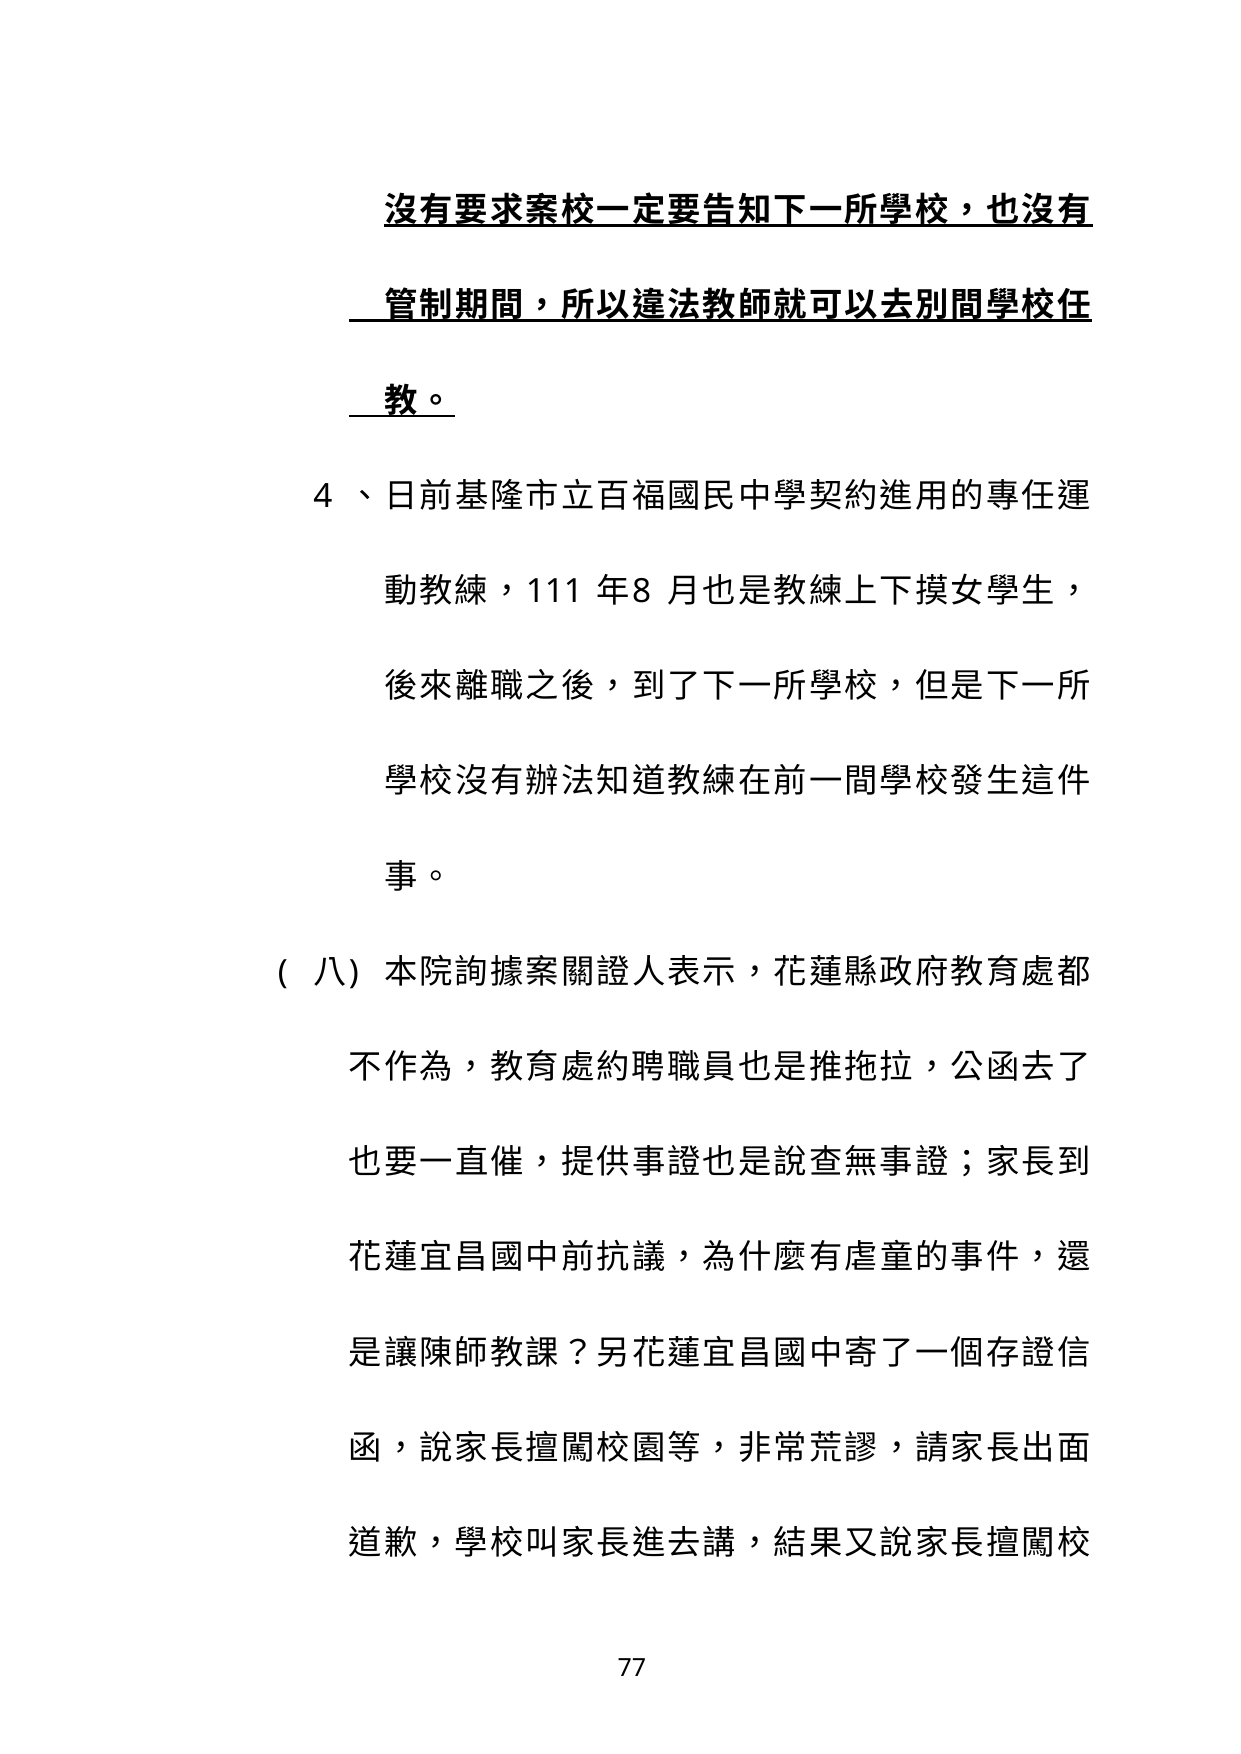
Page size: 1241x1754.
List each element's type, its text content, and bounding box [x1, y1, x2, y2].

subtitle 日前基隆市立百福國民中學契約進用的專任運動教練，111年8月也是教練上下摸女學生，後來離職之後，到了下一所學校，但是下一所學校沒有辦法知道教練在前一間學校發生這件事。 [296, 445, 1092, 921]
